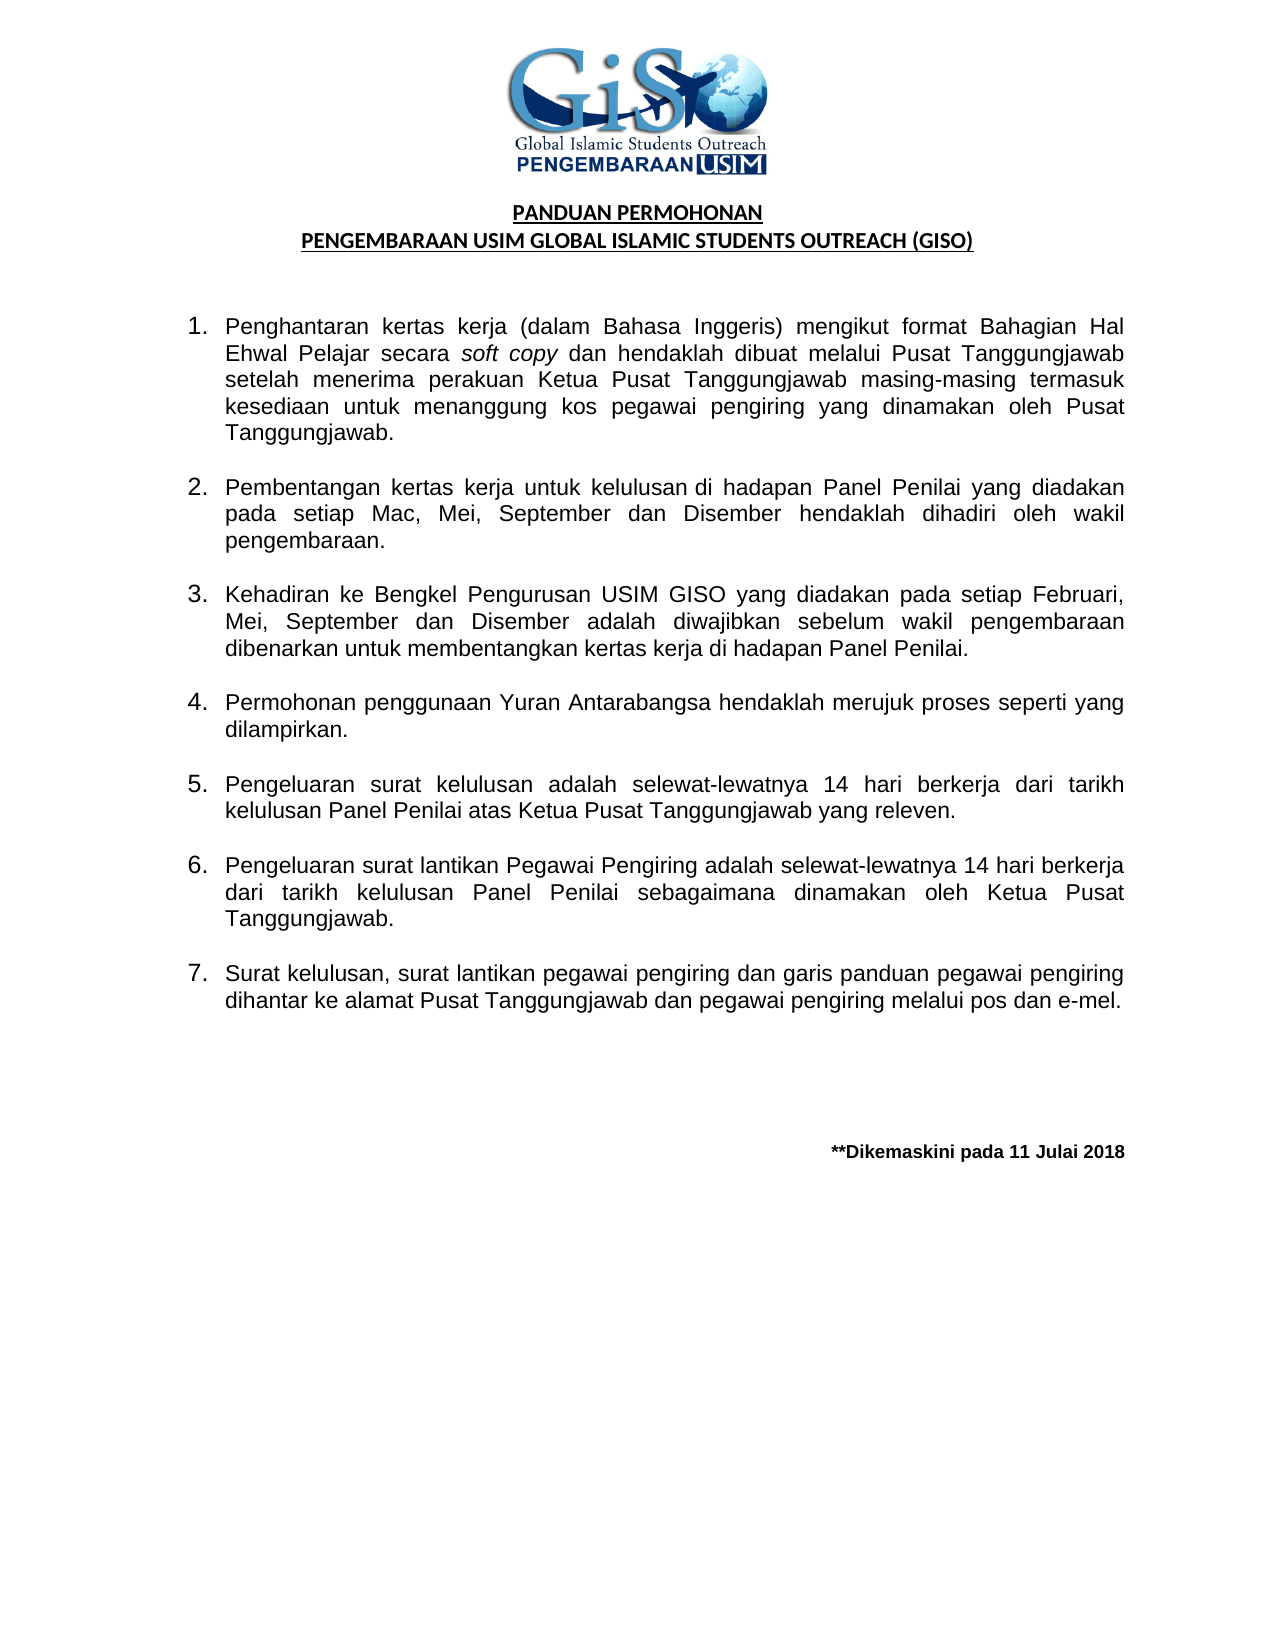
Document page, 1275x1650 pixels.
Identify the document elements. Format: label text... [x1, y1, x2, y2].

list Pengeluaran surat kelulusan adalah selewat-lewatnya 14 hari berkerja dari tarikh kelulusan Panel Penilai atas Ketua Pusat Tanggungjawab yang releven. [187, 769, 1125, 824]
list Permohonan penggunaan Yuran Antarabangsa hendaklah merujuk proses seperti yang dilampirkan. [187, 687, 1125, 742]
list Pengeluaran surat lantikan Pegawai Pengiring adalah selewat-lewatnya 14 hari berkerja dari tarikh kelulusan Panel Penilai sebagaimana dinamakan oleh Ketua Pusat Tanggungjawab. [187, 850, 1125, 932]
text **Dikemaskini pada 11 Julai 2018 [150, 1141, 1125, 1163]
picture [505, 33, 777, 195]
list Surat kelulusan, surat lantikan pegawai pengiring dan garis panduan pegawai pengiring dihantar ke alamat Pusat Tanggungjawab dan pegawai pengiring melalui pos dan e-mel. [187, 958, 1125, 1013]
list Penghantaran kertas kerja (dalam Bahasa Inggeris) mengikut format Bahagian Hal Ehwal Pelajar secara soft copy dan hendaklah dibuat melalui Pusat Tanggungjawab setelah menerima perakuan Ketua Pusat Tanggungjawab masing-masing termasuk kesediaan untuk menanggung kos pegawai pengiring yang dinamakan oleh Pusat Tanggungjawab. [187, 311, 1125, 445]
list Kehadiran ke Bengkel Pengurusan USIM GISO yang diadakan pada setiap Februari, Mei, September dan Disember adalah diwajibkan sebelum wakil pengembaraan dibenarkan untuk membentangkan kertas kerja di hadapan Panel Penilai. [187, 579, 1125, 661]
list Pembentangan kertas kerja untuk kelulusan di hadapan Panel Penilai yang diadakan pada setiap Mac, Mei, September dan Disember hendaklah dihadiri oleh wakil pengembaraan. [187, 472, 1125, 553]
text PANDUAN PERMOHONAN [150, 198, 1125, 226]
text PENGEMBARAAN USIM GLOBAL ISLAMIC STUDENTS OUTREACH (GISO) [150, 226, 1125, 254]
